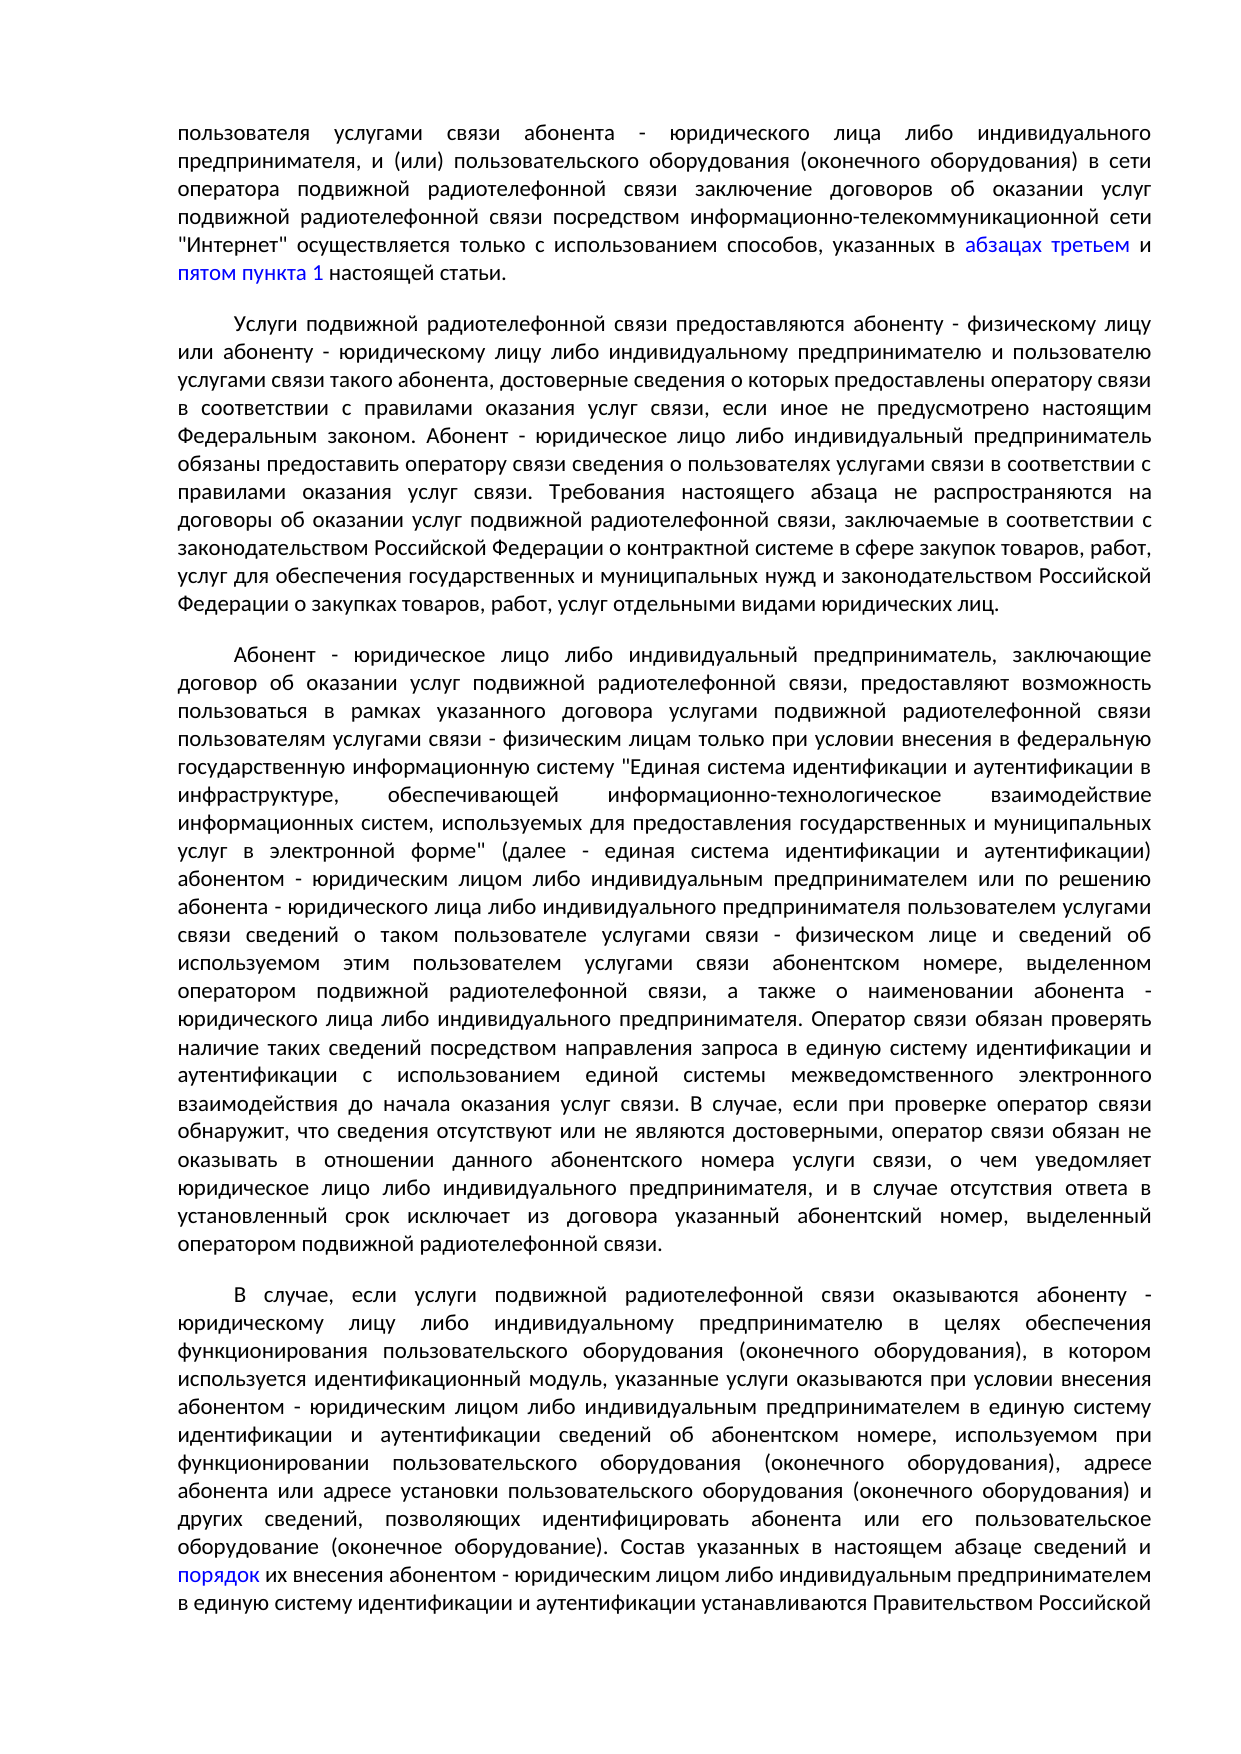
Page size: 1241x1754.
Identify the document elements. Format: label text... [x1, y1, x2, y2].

text Абонент - юридическое лицо либо индивидуальный предприниматель, заключающие договор об оказании услуг подвижной радиотелефонной связи, предоставляют возможность пользоваться в рамках указанного договора услугами подвижной радиотелефонной связи пользователям услугами связи - физическим лицам только при условии внесения в федеральную государственную информационную систему "Единая система идентификации и аутентификации в инфраструктуре, обеспечивающей информационно-технологическое взаимодействие информационных систем, используемых для предоставления государственных и муниципальных услуг в электронной форме" (далее - единая система идентификации и аутентификации) абонентом - юридическим лицом либо индивидуальным предпринимателем или по решению абонента - юридического лица либо индивидуального предпринимателя пользователем услугами связи сведений о таком пользователе услугами связи - физическом лице и сведений об используемом этим пользователем услугами связи абонентском номере, выделенном оператором подвижной радиотелефонной связи, а также о наименовании абонента - юридического лица либо индивидуального предпринимателя. Оператор связи обязан проверять наличие таких сведений посредством направления запроса в единую систему идентификации и аутентификации с использованием единой системы межведомственного электронного взаимодействия до начала оказания услуг связи. В случае, если при проверке оператор связи обнаружит, что сведения отсутствуют или не являются достоверными, оператор связи обязан не оказывать в отношении данного абонентского номера услуги связи, о чем уведомляет юридическое лицо либо индивидуального предпринимателя, и в случае отсутствия ответа в установленный срок исключает из договора указанный абонентский номер, выделенный оператором подвижной радиотелефонной связи. [177, 640, 1152, 1257]
text Услуги подвижной радиотелефонной связи предоставляются абоненту - физическому лицу или абоненту - юридическому лицу либо индивидуальному предпринимателю и пользователю услугами связи такого абонента, достоверные сведения о которых предоставлены оператору связи в соответствии с правилами оказания услуг связи, если иное не предусмотрено настоящим Федеральным законом. Абонент - юридическое лицо либо индивидуальный предприниматель обязаны предоставить оператору связи сведения о пользователях услугами связи в соответствии с правилами оказания услуг связи. Требования настоящего абзаца не распространяются на договоры об оказании услуг подвижной радиотелефонной связи, заключаемые в соответствии с законодательством Российской Федерации о контрактной системе в сфере закупок товаров, работ, услуг для обеспечения государственных и муниципальных нужд и законодательством Российской Федерации о закупках товаров, работ, услуг отдельными видами юридических лиц. [177, 309, 1152, 617]
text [177, 1280, 1152, 1616]
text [177, 118, 1152, 286]
